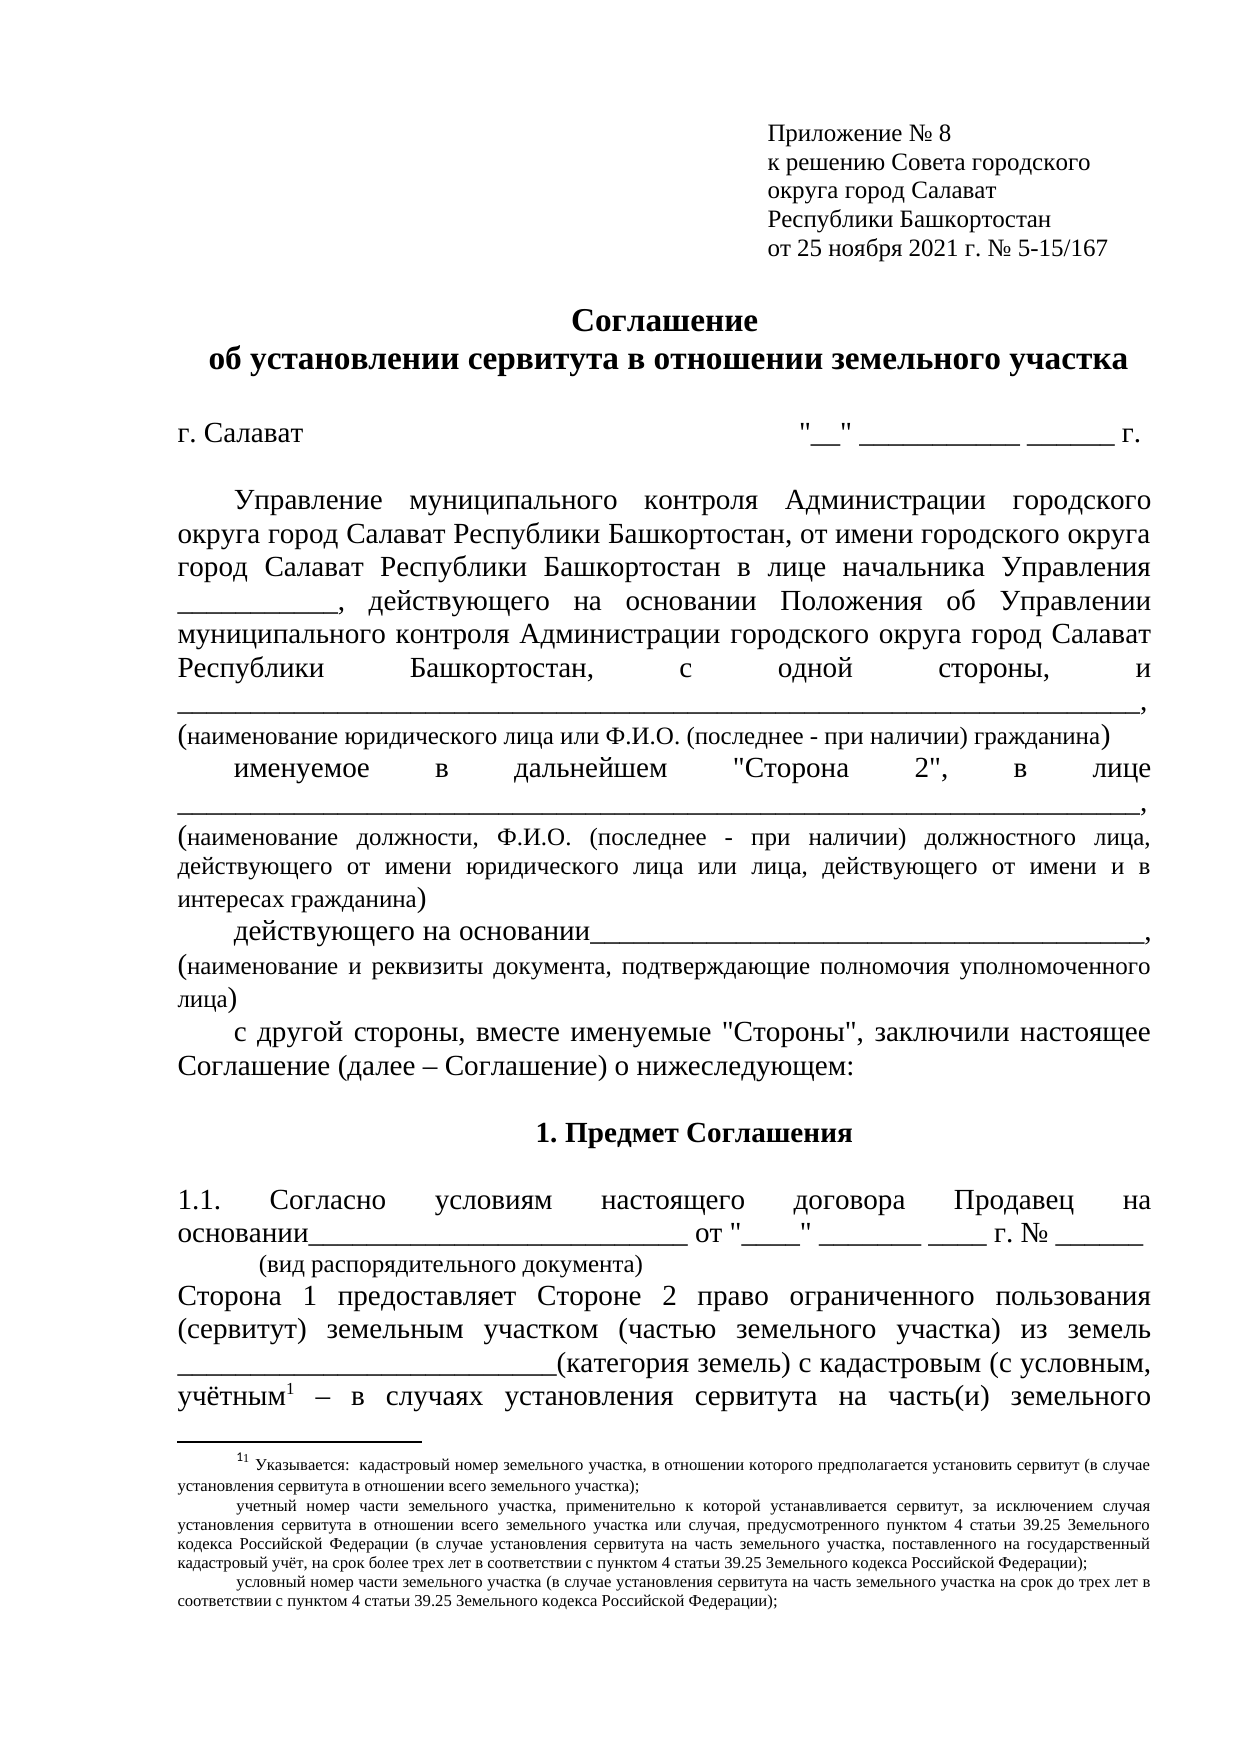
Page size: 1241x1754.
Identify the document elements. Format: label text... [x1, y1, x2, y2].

list Предмет Соглашения [236, 1115, 1152, 1148]
text Приложение № 8 [767, 118, 1152, 147]
text округа город Салават [767, 176, 1152, 204]
text (наименование должности, Ф.И.О. (последнее - при наличии) должностного лица, действующего от имени юридического лица или лица, действующего от имени и в интересах гражданина) [177, 818, 1152, 913]
text (вид распорядительного документа) [177, 1249, 1152, 1278]
text именуемое в дальнейшем "Сторона 2", в лице __________________________________________________________________, [177, 751, 1152, 818]
text с другой стороны, вместе именуемые "Стороны", заключили настоящее Соглашение (далее – Соглашение) о нижеследующем: [177, 1014, 1152, 1081]
text 1.1. Согласно условиям настоящего договора Продавец на основании__________________________ от "____" _______ ____ г. № ______ [177, 1182, 1152, 1249]
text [177, 1278, 1152, 1412]
text (наименование юридического лица или Ф.И.О. (последнее - при наличии) гражданина) [177, 717, 1152, 751]
text об установлении сервитута в отношении земельного участка [177, 338, 1152, 377]
text действующего на основании______________________________________, (наименование и реквизиты документа, подтверждающие полномочия уполномоченного лица) [177, 913, 1152, 1014]
text Соглашение [177, 300, 1152, 338]
text Республики Башкортостан [767, 204, 1152, 233]
text от 25 ноября 2021 г. № 5-15/167 [767, 233, 1152, 262]
text к решению Совета городского [767, 147, 1152, 176]
text Управление муниципального контроля Администрации городского округа город Салават Республики Башкортостан, от имени городского округа город Салават Республики Башкортостан в лице начальника Управления ___________, действующего на основании Положения об Управлении муниципального контроля Администрации городского округа город Салават Республики Башкортостан, с одной стороны, и __________________________________________________________________, [177, 482, 1152, 717]
text г. Салават "__" ___________ ______ г. [177, 415, 1152, 449]
